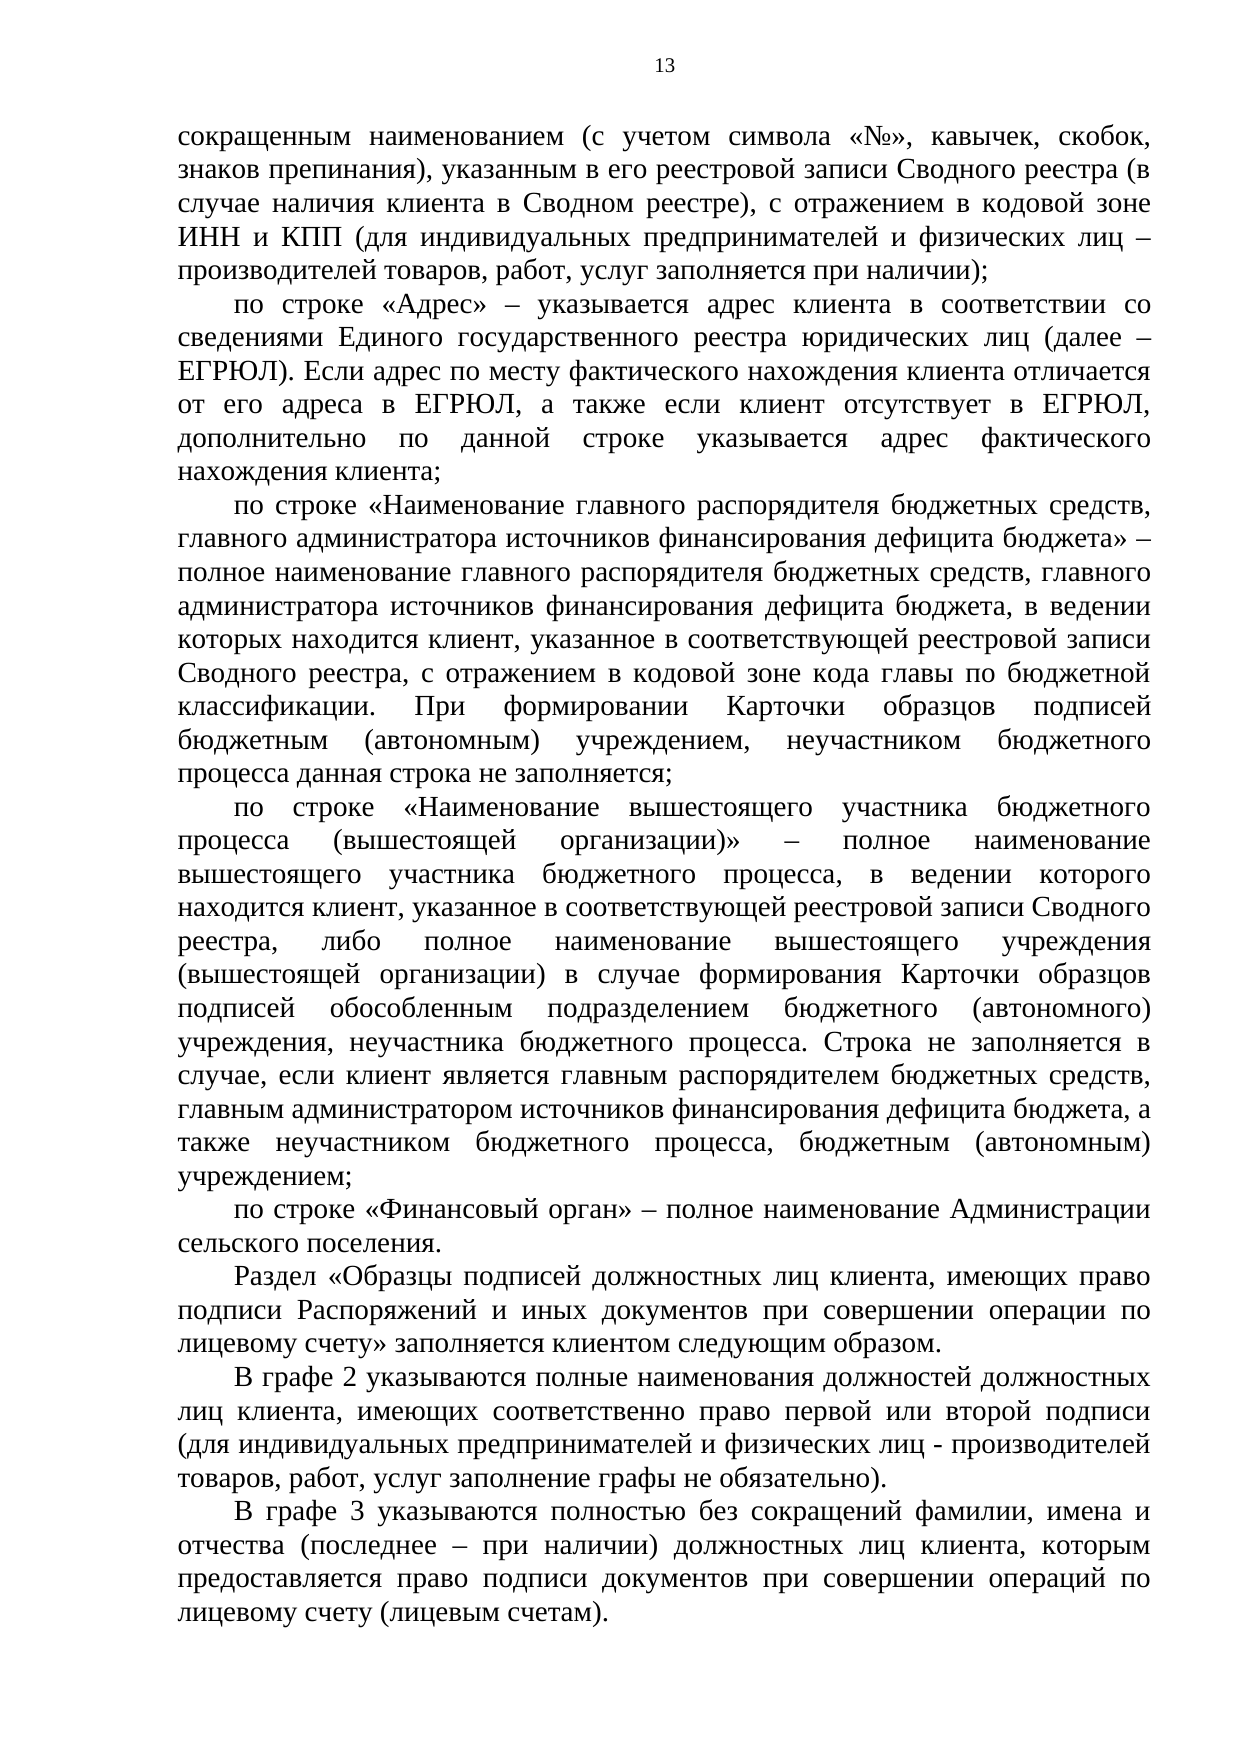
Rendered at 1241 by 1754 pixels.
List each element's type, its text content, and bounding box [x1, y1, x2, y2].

text по строке «Наименование главного распорядителя бюджетных средств, главного администратора источников финансирования дефицита бюджета» – полное наименование главного распорядителя бюджетных средств, главного администратора источников финансирования дефицита бюджета, в ведении которых находится клиент, указанное в соответствующей реестровой записи Сводного реестра, с отражением в кодовой зоне кода главы по бюджетной классификации. При формировании Карточки образцов подписей бюджетным (автономным) учреждением, неучастником бюджетного процесса данная строка не заполняется; [177, 487, 1152, 789]
text В графе 2 указываются полные наименования должностей должностных лиц клиента, имеющих соответственно право первой или второй подписи (для индивидуальных предпринимателей и физических лиц - производителей товаров, работ, услуг заполнение графы не обязательно). [177, 1359, 1152, 1493]
text Раздел «Образцы подписей должностных лиц клиента, имеющих право подписи Распоряжений и иных документов при совершении операции по лицевому счету» заполняется клиентом следующим образом. [177, 1258, 1152, 1359]
text по строке «Финансовый орган» – полное наименование Администрации сельского поселения. [177, 1191, 1152, 1258]
text В графе 3 указываются полностью без сокращений фамилии, имена и отчества (последнее – при наличии) должностных лиц клиента, которым предоставляется право подписи документов при совершении операций по лицевому счету (лицевым счетам). [177, 1493, 1152, 1627]
text по строке «Наименование вышестоящего участника бюджетного процесса (вышестоящей организации)» – полное наименование вышестоящего участника бюджетного процесса, в ведении которого находится клиент, указанное в соответствующей реестровой записи Сводного реестра, либо полное наименование вышестоящего учреждения (вышестоящей организации) в случае формирования Карточки образцов подписей обособленным подразделением бюджетного (автономного) учреждения, неучастника бюджетного процесса. Строка не заполняется в случае, если клиент является главным распорядителем бюджетных средств, главным администратором источников финансирования дефицита бюджета, а также неучастником бюджетного процесса, бюджетным (автономным) учреждением; [177, 789, 1152, 1191]
text по строке «Адрес» – указывается адрес клиента в соответствии со сведениями Единого государственного реестра юридических лиц (далее – ЕГРЮЛ). Если адрес по месту фактического нахождения клиента отличается от его адреса в ЕГРЮЛ, а также если клиент отсутствует в ЕГРЮЛ, дополнительно по данной строке указывается адрес фактического нахождения клиента; [177, 286, 1152, 487]
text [177, 118, 1152, 286]
